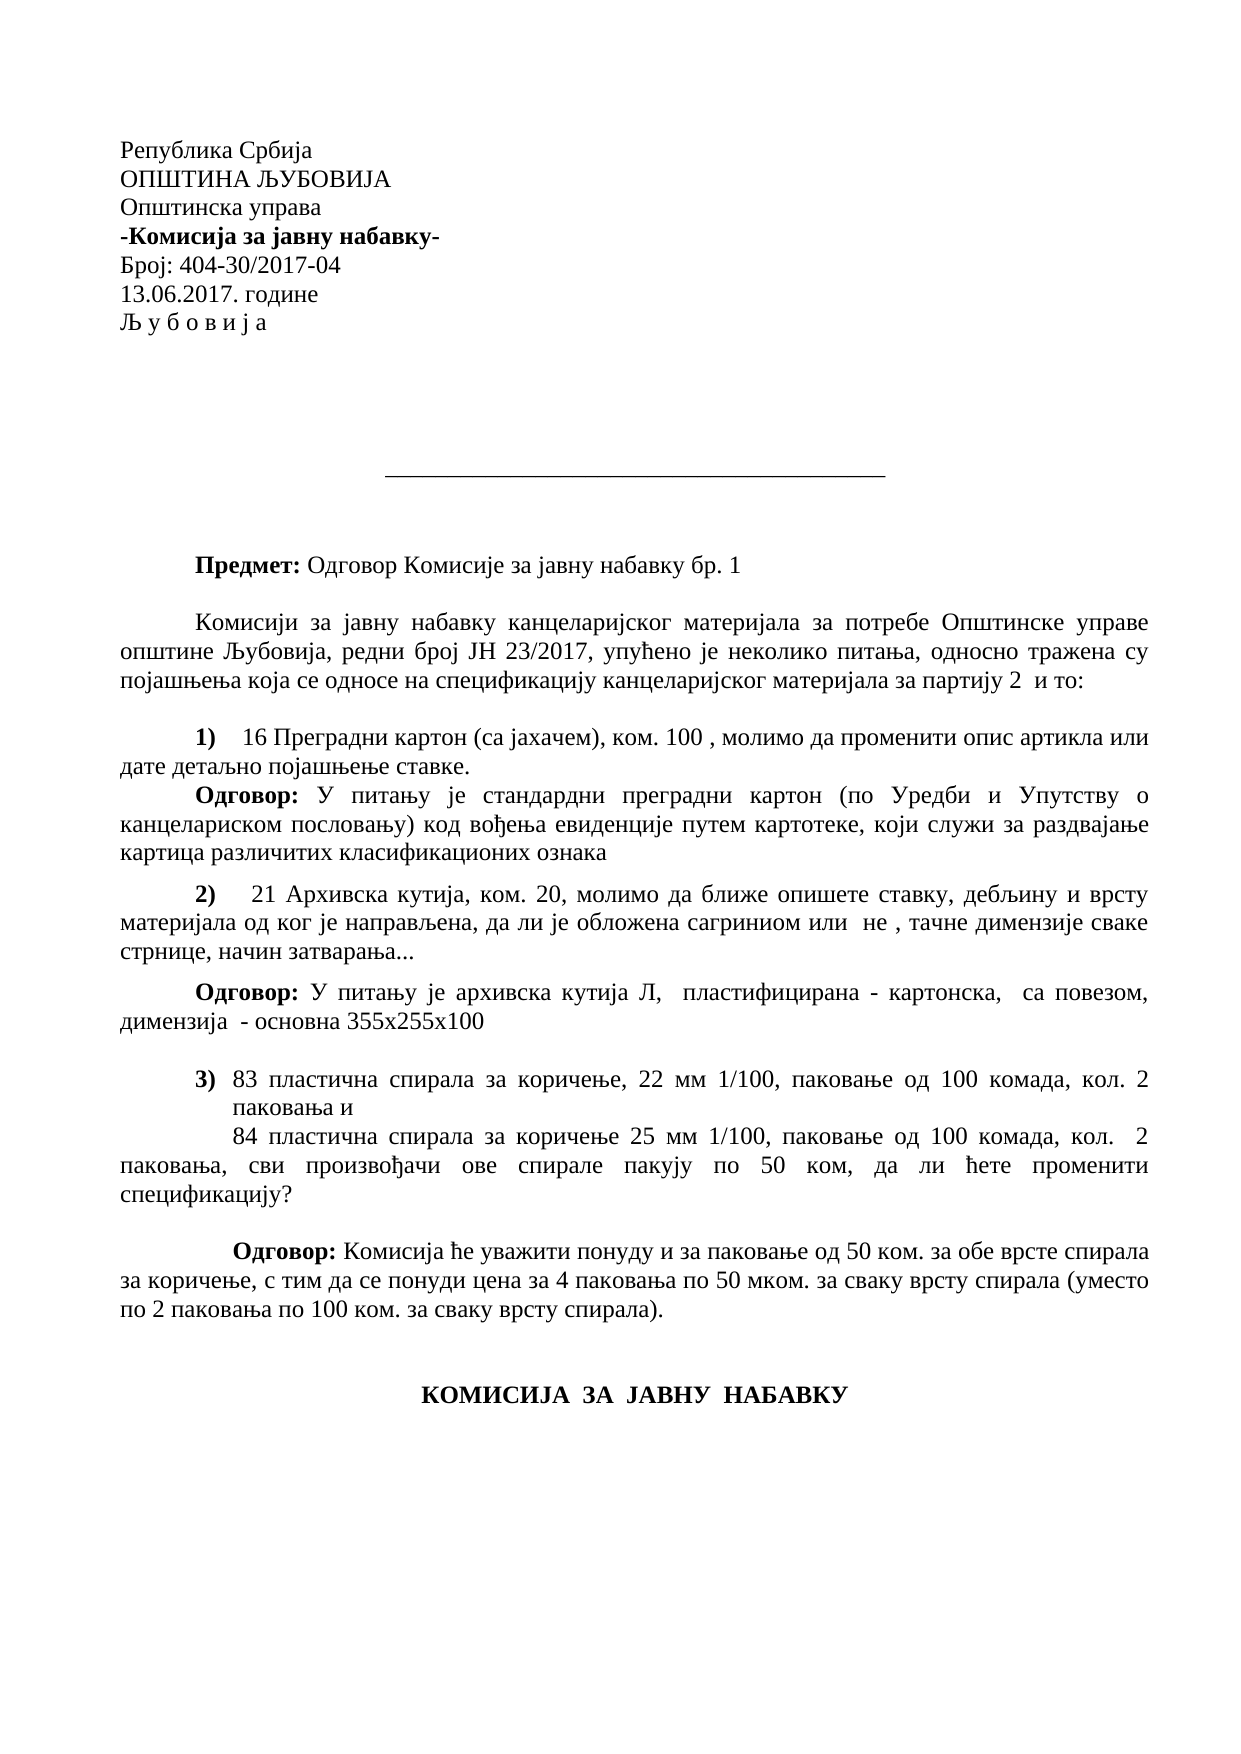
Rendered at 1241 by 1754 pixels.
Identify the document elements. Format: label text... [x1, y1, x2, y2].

text Комисији за јавну набавку канцеларијског материјала за потребе Општинске управе општине Љубовија, редни број ЈН 23/2017, упућено је неколико питања, односно тражена су појашњења која се односе на спецификацију канцеларијског материјала за партију 2 и то: [120, 607, 1150, 694]
text 13.06.2017. године [120, 279, 1150, 307]
text Република Србија [120, 135, 1150, 164]
text -Комисија за јавну набавку- [120, 221, 1150, 250]
text ОПШТИНА ЉУБОВИЈА [120, 164, 1150, 192]
list Одговор: Комисија ће уважити понуду и за паковање од 50 ком. за обе врсте спирала за коричење, с тим да се понуди цена за 4 паковања по 50 мком. за сваку врсту спирала (уместо по 2 паковања по 100 ком. за сваку врсту спирала). [120, 1236, 1150, 1322]
text Број: 404-30/2017-04 [120, 250, 1150, 279]
text Одговор: У питању је стандардни преградни картон (по Уредби и Упутству о канцелариском пословању) код вођења евиденције путем картотеке, који служи за раздвајање картица различитих класификационих ознака [120, 780, 1150, 866]
list 84 пластична спирала за коричење 25 мм 1/100, паковање од 100 комада, кол. 2 паковања, сви произвођачи ове спирале пакују по 50 ком, да ли ћете променити спецификацију? [120, 1121, 1150, 1207]
text Љ у б о в и ј а [120, 307, 1150, 336]
text Одговор: У питању је архивска кутија Л, пластифицирана - картонска, са повезом, димензија - основна 355х255х100 [120, 977, 1150, 1035]
list 21 Архивска кутија, ком. 20, молимо да ближе опишете ставку, дебљину и врсту материјала од ког је направљена, да ли је обложена сагриниом или не , тачне димензије сваке стрнице, начин затварања... [120, 879, 1150, 965]
text Предмет: Одговор Комисије за јавну набавку бр. 1 [120, 550, 1150, 579]
text КОМИСИЈА ЗА ЈАВНУ НАБАВКУ [120, 1380, 1150, 1409]
text ________________________________________ [120, 451, 1150, 480]
list 16 Преградни картон (са јахачем), ком. 100 , молимо да променити опис артикла или дате детаљно појашњење ставке. [120, 722, 1150, 780]
text Општинска управа [120, 192, 1150, 221]
list 83 пластична спирала за коричење, 22 мм 1/100, паковање од 100 комада, кол. 2 паковања и [195, 1064, 1150, 1121]
